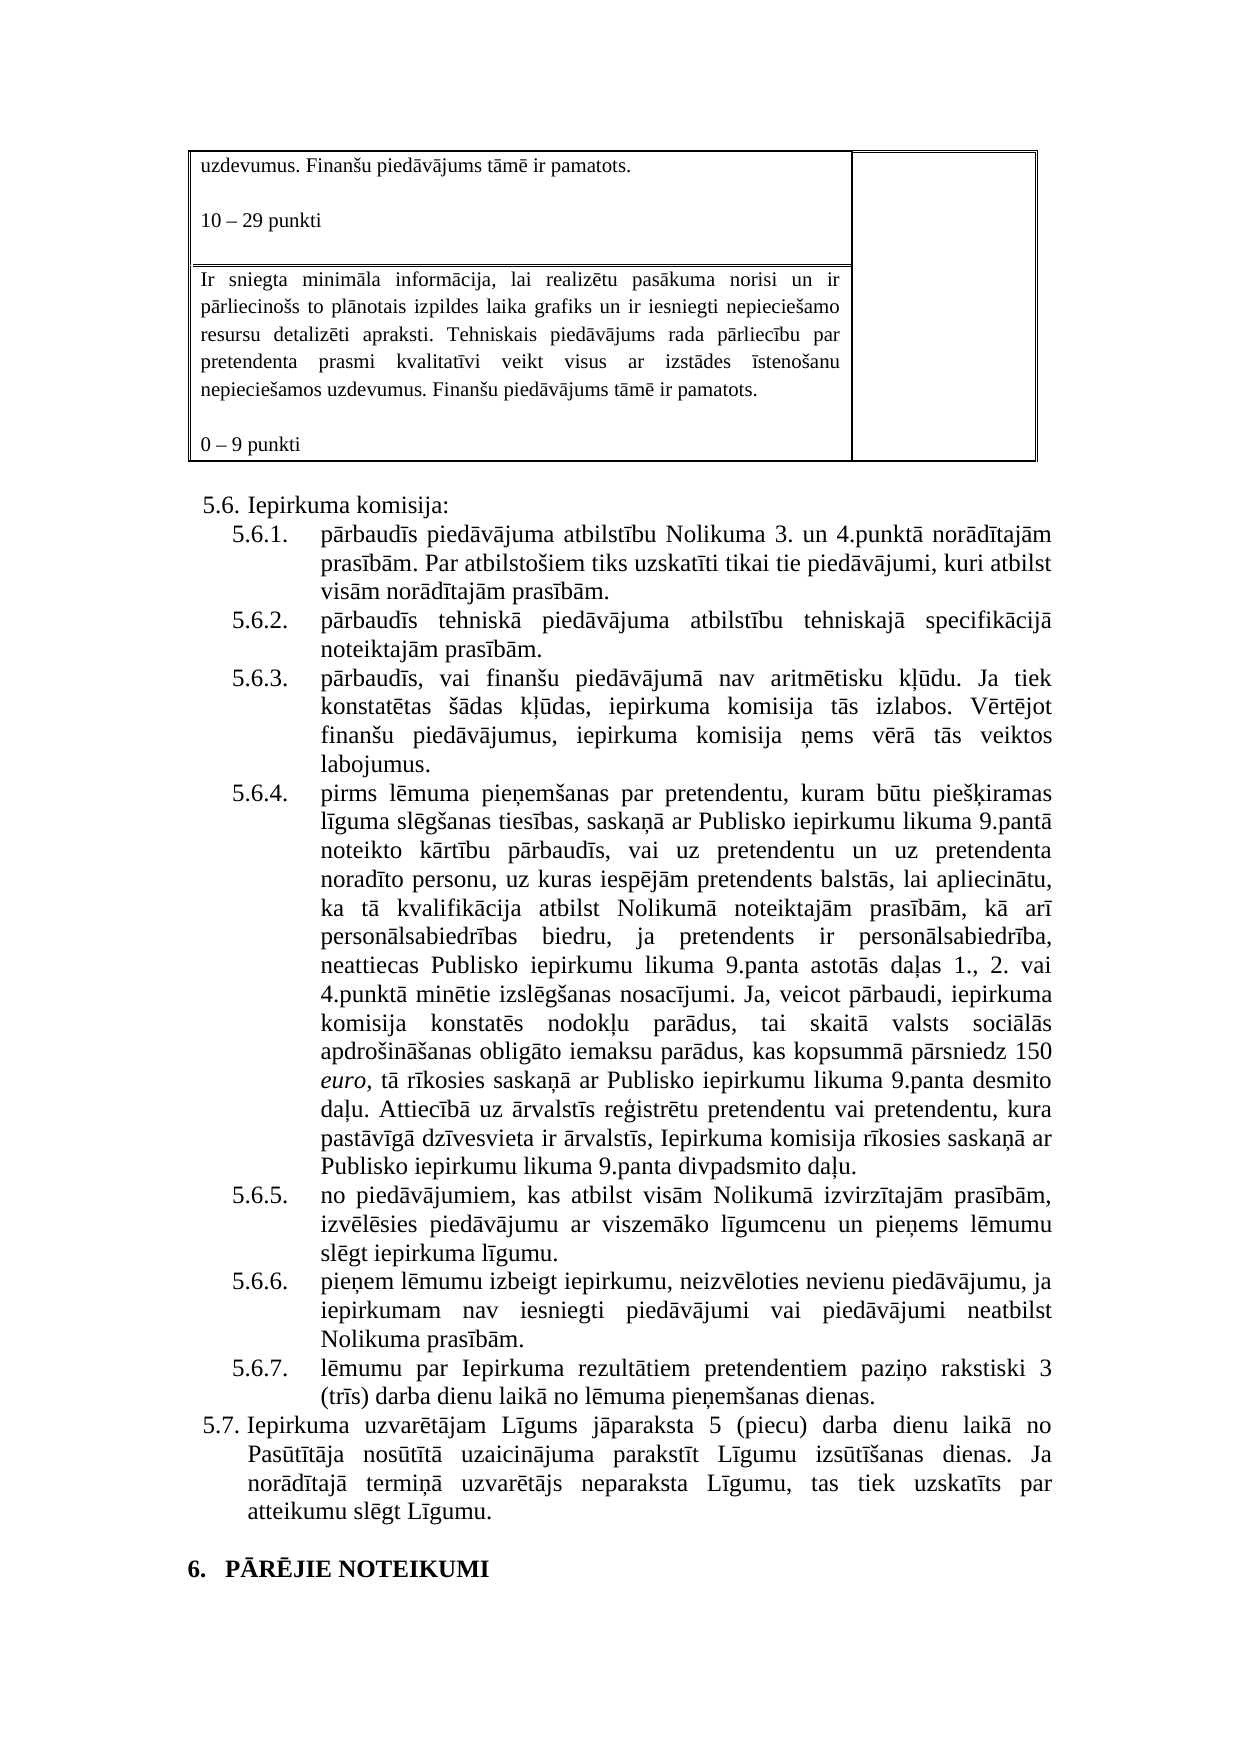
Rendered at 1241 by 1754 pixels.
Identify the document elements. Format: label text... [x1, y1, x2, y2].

list Iepirkuma komisija: [202, 490, 1053, 519]
list pieņem lēmumu izbeigt iepirkumu, neizvēloties nevienu piedāvājumu, ja iepirkumam nav iesniegti piedāvājumi vai piedāvājumi neatbilst Nolikuma prasībām. [232, 1266, 1053, 1353]
list pārbaudīs tehniskā piedāvājuma atbilstību tehniskajā specifikācijā noteiktajām prasībām. [232, 605, 1053, 663]
list pārbaudīs piedāvājuma atbilstību Nolikuma 3. un 4.punktā norādītajām prasībām. Par atbilstošiem tiks uzskatīti tikai tie piedāvājumi, kuri atbilst visām norādītajām prasībām. [232, 519, 1053, 605]
table_cell Ir sniegta minimāla informācija, lai realizētu pasākuma norisi un ir pārliecinošs to plānotais izpildes laika grafiks un ir iesniegti nepieciešamo resursu detalizēti apraksti. Tehniskais piedāvājums rada pārliecību par pretendenta prasmi kvalitatīvi veikt visus ar izstādes īstenošanu nepieciešamos uzdevumus. Finanšu piedāvājums tāmē ir pamatots. 0 – 9 punkti [191, 264, 851, 460]
list pārbaudīs, vai finanšu piedāvājumā nav aritmētisku kļūdu. Ja tiek konstatētas šādas kļūdas, iepirkuma komisija tās izlabos. Vērtējot finanšu piedāvājumus, iepirkuma komisija ņems vērā tās veiktos labojumus. [232, 663, 1053, 778]
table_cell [191, 152, 851, 263]
list pirms lēmuma pieņemšanas par pretendentu, kuram būtu piešķiramas līguma slēgšanas tiesības, saskaņā ar Publisko iepirkumu likuma 9.pantā noteikto kārtību pārbaudīs, vai uz pretendentu un uz pretendenta noradīto personu, uz kuras iespējām pretendents balstās, lai apliecinātu, ka tā kvalifikācija atbilst Nolikumā noteiktajām prasībām, kā arī personālsabiedrības biedru, ja pretendents ir personālsabiedrība, neattiecas Publisko iepirkumu likuma 9.panta astotās daļas 1., 2. vai 4.punktā minētie izslēgšanas nosacījumi. Ja, veicot pārbaudi, iepirkuma komisija konstatēs nodokļu parādus, tai skaitā valsts sociālās apdrošināšanas obligāto iemaksu parādus, kas kopsummā pārsniedz 150 euro, tā rīkosies saskaņā ar Publisko iepirkumu likuma 9.panta desmito daļu. Attiecībā uz ārvalstīs reģistrētu pretendentu vai pretendentu, kura pastāvīgā dzīvesvieta ir ārvalstīs, Iepirkuma komisija rīkosies saskaņā ar Publisko iepirkumu likuma 9.panta divpadsmito daļu. [232, 778, 1053, 1180]
list Iepirkuma uzvarētājam Līgums jāparaksta 5 (piecu) darba dienu laikā no Pasūtītāja nosūtītā uzaicinājuma parakstīt Līgumu izsūtīšanas dienas. Ja norādītajā termiņā uzvarētājs neparaksta Līgumu, tas tiek uzskatīts par atteikumu slēgt Līgumu. [202, 1410, 1053, 1525]
list no piedāvājumiem, kas atbilst visām Nolikumā izvirzītajām prasībām, izvēlēsies piedāvājumu ar viszemāko līgumcenu un pieņems lēmumu slēgt iepirkuma līgumu. [232, 1180, 1053, 1266]
list lēmumu par Iepirkuma rezultātiem pretendentiem paziņo rakstiski 3 (trīs) darba dienu laikā no lēmuma pieņemšanas dienas. [232, 1353, 1053, 1410]
list PĀRĒJIE NOTEIKUMI [187, 1554, 1023, 1583]
